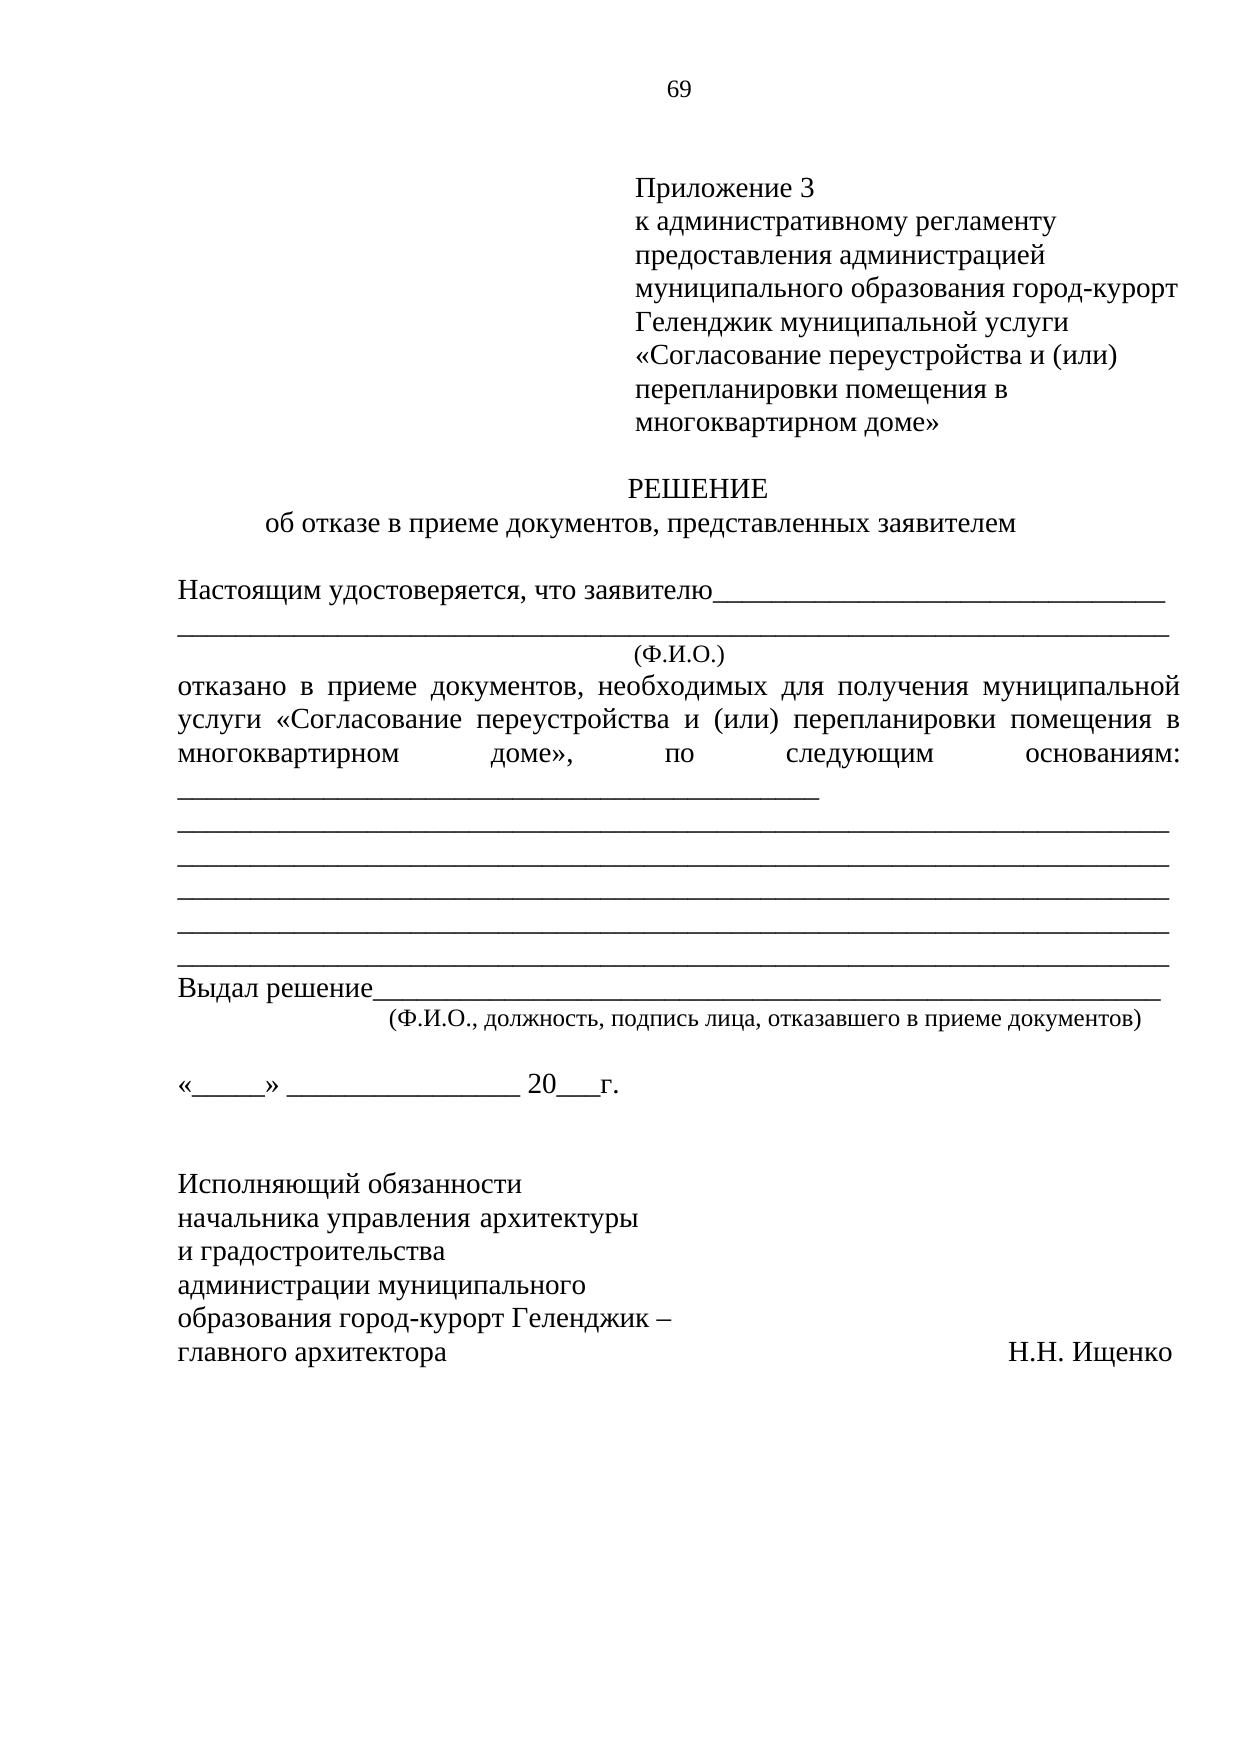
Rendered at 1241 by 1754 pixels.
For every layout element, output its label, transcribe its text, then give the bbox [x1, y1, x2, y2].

text РЕШЕНИЕ [177, 472, 1181, 505]
text образования город-курорт Геленджик – [177, 1301, 1181, 1334]
text Приложение 3 [635, 170, 1181, 203]
text главного архитектора Н.Н. Ищенко [177, 1334, 1181, 1368]
text ____________________________________________________________________ [177, 903, 1181, 936]
text ____________________________________________________________________ [177, 869, 1181, 903]
text и градостроительства [177, 1233, 1181, 1267]
text администрации муниципального [177, 1267, 1181, 1301]
text Исполняющий обязанности [177, 1166, 1181, 1200]
text ____________________________________________________________________ [177, 836, 1181, 869]
text «_____» ________________ 20___г. [177, 1066, 1181, 1099]
text предоставления администрацией муниципального образования город-курорт Геленджик муниципальной услуги «Согласование переустройства и (или) перепланировки помещения в многоквартирном доме» [635, 237, 1181, 438]
text к административному регламенту [635, 203, 1181, 237]
text об отказе в приеме документов, представленных заявителем [177, 505, 1181, 539]
text ____________________________________________________________________ [177, 606, 1181, 639]
text Выдал решение______________________________________________________ [177, 970, 1181, 1003]
text ____________________________________________________________________ [177, 936, 1181, 970]
text отказано в приеме документов, необходимых для получения муниципальной услуги «Согласование переустройства и (или) перепланировки помещения в многоквартирном доме», по следующим основаниям: ____________________________________________ ____________________________________________________________________ [177, 668, 1181, 836]
text (Ф.И.О.) [177, 639, 1181, 668]
text Настоящим удостоверяется, что заявителю_______________________________ [177, 572, 1181, 606]
text начальника управления архитектуры [177, 1200, 1181, 1233]
text (Ф.И.О., должность, подпись лица, отказавшего в приеме документов) [177, 1003, 1181, 1032]
